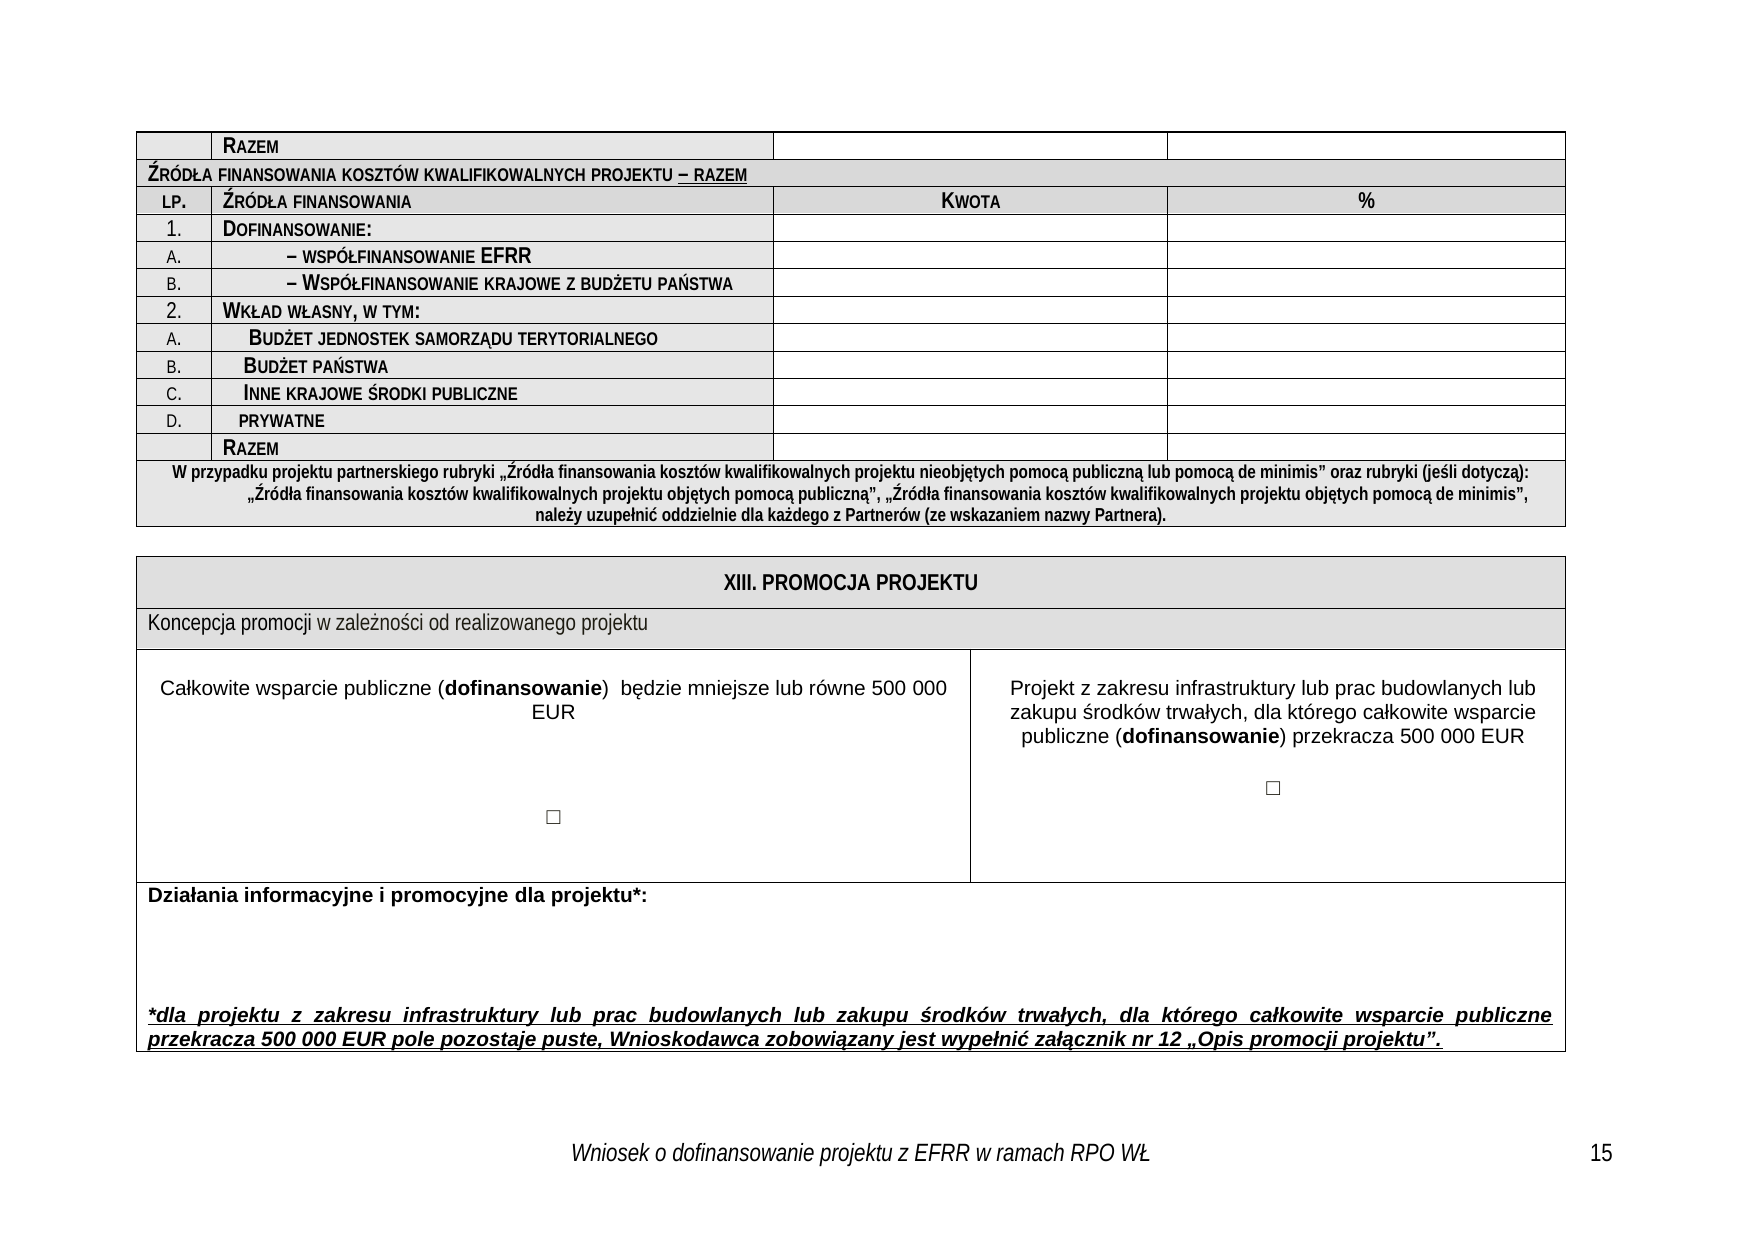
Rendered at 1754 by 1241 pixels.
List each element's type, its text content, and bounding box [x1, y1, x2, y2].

table_cell b. [137, 269, 211, 296]
table_cell [774, 269, 1167, 296]
table_cell [1168, 269, 1565, 296]
table_cell [1168, 324, 1565, 351]
table_cell 2. [137, 297, 211, 323]
table_cell d. [137, 406, 211, 433]
table_cell [137, 434, 211, 460]
table_header XIII. PROMOCJA PROJEKTU [137, 557, 1565, 608]
table_cell [1168, 215, 1565, 241]
table_cell [1168, 242, 1565, 268]
table_cell % [1168, 187, 1565, 213]
table_cell [774, 352, 1167, 378]
table_cell [774, 379, 1167, 405]
table_cell [1168, 133, 1565, 159]
table_cell [774, 406, 1167, 433]
table_cell Koncepcja promocji w zależności od realizowanego projektu [137, 609, 1565, 648]
table_cell a. [137, 242, 211, 268]
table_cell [212, 269, 773, 296]
table_cell – współfinansowanie EFRR [212, 242, 773, 268]
table_cell [774, 297, 1167, 323]
table_cell Wkład własny, w tym: [212, 297, 773, 323]
table_cell Działania informacyjne i promocyjne dla projektu*: *dla projektu z zakresu infrastruktury lub prac budowlanych lub zakupu środków trwałych, dla którego całkowite wsparcie publiczne przekracza 500 000 EUR pole pozostaje puste, Wnioskodawca zobowiązany jest wypełnić załącznik nr 12 „Opis promocji projektu”. [137, 883, 1565, 1051]
table_cell [1168, 379, 1565, 405]
table_cell [774, 242, 1167, 268]
table_cell [774, 324, 1167, 351]
table_cell Razem [212, 133, 773, 159]
table_cell Całkowite wsparcie publiczne (dofinansowanie) będzie mniejsze lub równe 500 000 EUR □ [137, 650, 970, 882]
table_cell [1168, 406, 1565, 433]
table_cell c. [137, 379, 211, 405]
table_cell Projekt z zakresu infrastruktury lub prac budowlanych lub zakupu środków trwałych, dla którego całkowite wsparcie publiczne (dofinansowanie) przekracza 500 000 EUR □ [971, 650, 1565, 882]
table_cell [1168, 297, 1565, 323]
table_cell [1168, 434, 1565, 460]
table_cell Inne krajowe środki publiczne [212, 379, 773, 405]
table_cell W przypadku projektu partnerskiego rubryki „Źródła finansowania kosztów kwalifikowalnych projektu nieobjętych pomocą publiczną lub pomocą de minimis” oraz rubryki (jeśli dotyczą): „Źródła finansowania kosztów kwalifikowalnych projektu objętych pomocą publiczną”, „Źródła finansowania kosztów kwalifikowalnych projektu objętych pomocą de minimis”, należy uzupełnić oddzielnie dla każdego z Partnerów (ze wskazaniem nazwy Partnera). [137, 461, 1565, 526]
table_cell Źródła finansowania [212, 187, 773, 213]
table_cell Dofinansowanie: [212, 215, 773, 241]
table_cell Kwota [774, 187, 1167, 213]
table_cell [774, 215, 1167, 241]
table_cell Budżet jednostek samorządu terytorialnego [212, 324, 773, 351]
table_cell lp. [137, 187, 211, 213]
table_cell Razem [212, 434, 773, 460]
table_cell prywatne [212, 406, 773, 433]
table_cell [774, 133, 1167, 159]
table_cell Źródła finansowania kosztów kwalifikowalnych projektu – razem [137, 160, 1565, 186]
table_cell a. [137, 324, 211, 351]
table_cell 1. [137, 215, 211, 241]
table_cell [137, 133, 211, 159]
table_cell [1168, 352, 1565, 378]
table_cell [774, 434, 1167, 460]
table_cell Budżet państwa [212, 352, 773, 378]
table_cell b. [137, 352, 211, 378]
